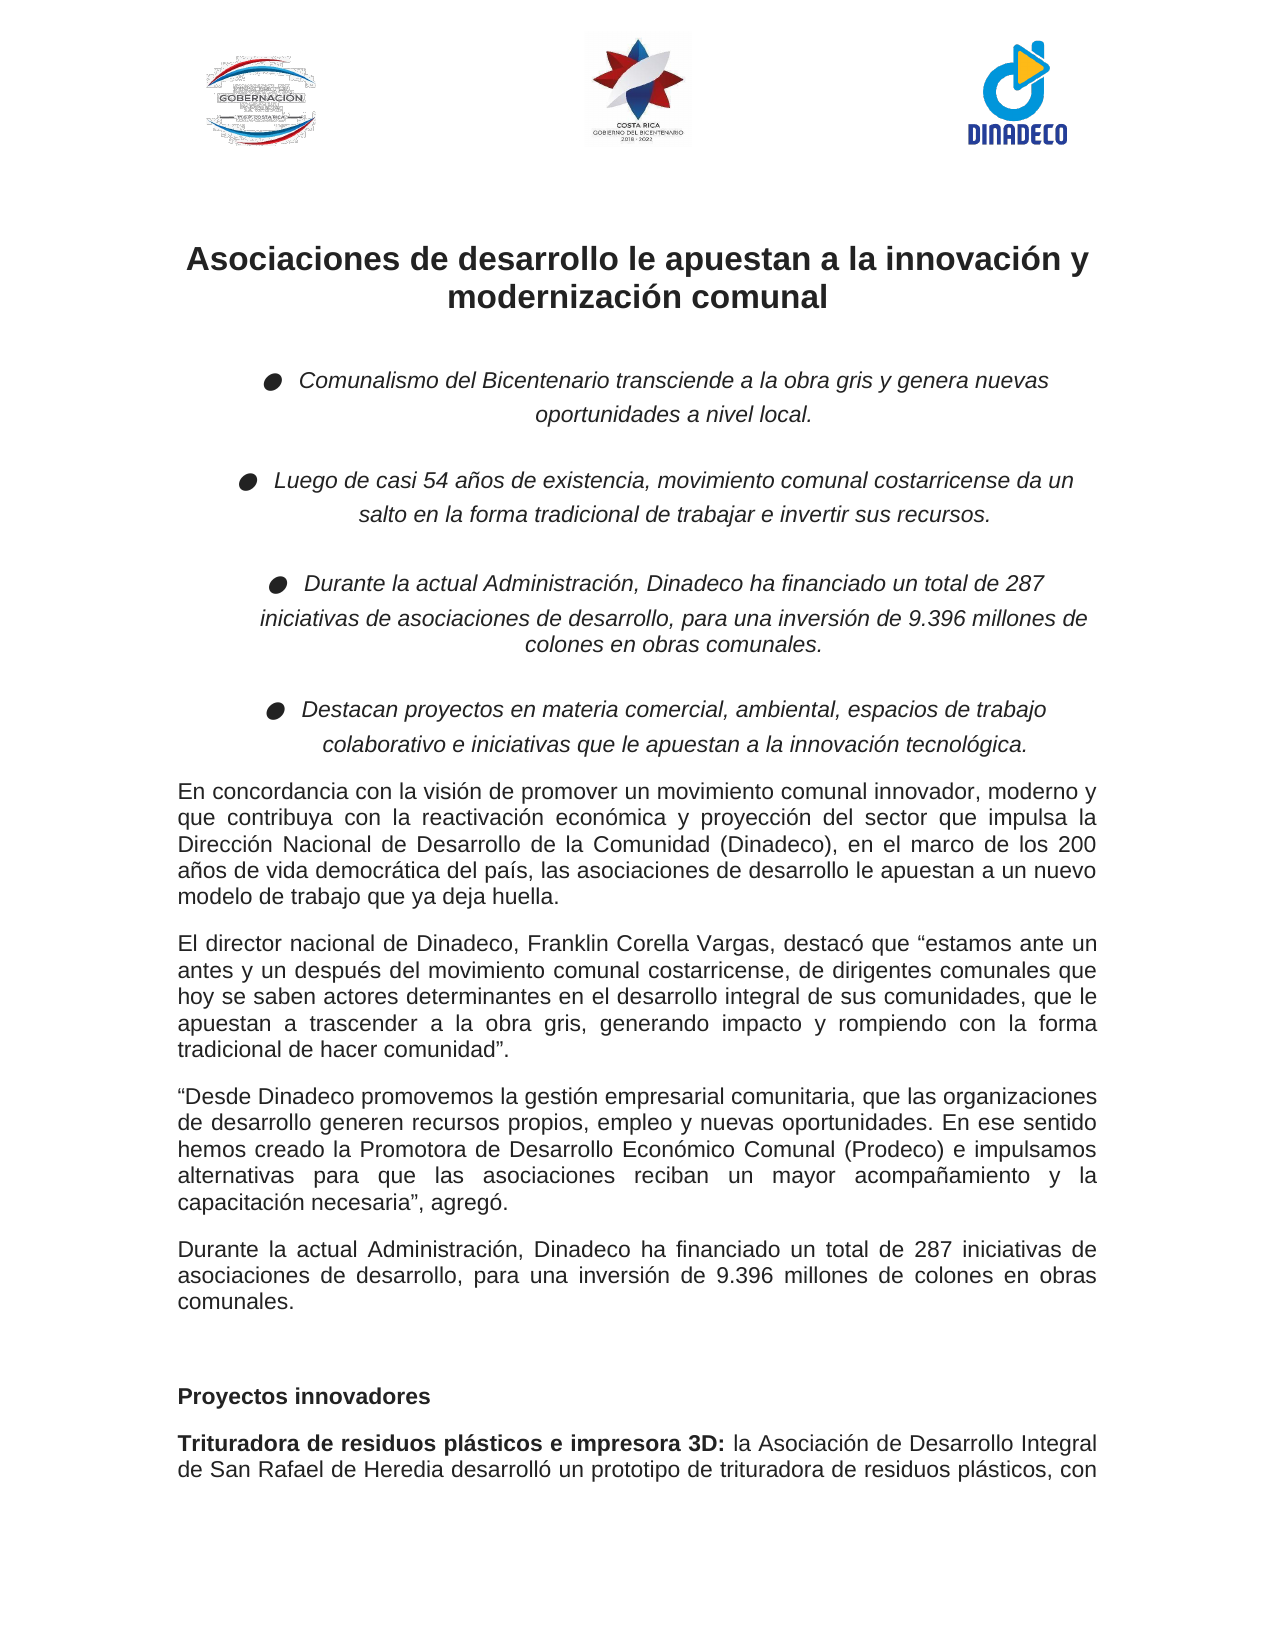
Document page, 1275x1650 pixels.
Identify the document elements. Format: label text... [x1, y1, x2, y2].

text Asociaciones de desarrollo le apuestan a la innovación y modernización comunal [177, 239, 1098, 316]
list Comunalismo del Bicentenario transciende a la obra gris y genera nuevas oportunidades a nivel local. [215, 354, 1098, 428]
list Destacan proyectos en materia comercial, ambiental, espacios de trabajo colaborativo e iniciativas que le apuestan a la innovación tecnológica. [215, 684, 1098, 757]
list Durante la actual Administración, Dinadeco ha financiado un total de 287 iniciativas de asociaciones de desarrollo, para una inversión de 9.396 millones de colones en obras comunales. [215, 558, 1098, 657]
text Durante la actual Administración, Dinadeco ha financiado un total de 287 iniciativas de asociaciones de desarrollo, para una inversión de 9.396 millones de colones en obras comunales. [177, 1236, 1098, 1315]
list Luego de casi 54 años de existencia, movimiento comunal costarricense da un salto en la forma tradicional de trabajar e invertir sus recursos. [215, 454, 1098, 527]
text “Desde Dinadeco promovemos la gestión empresarial comunitaria, que las organizaciones de desarrollo generen recursos propios, empleo y nuevas oportunidades. En ese sentido hemos creado la Promotora de Desarrollo Económico Comunal (Prodeco) e impulsamos alternativas para que las asociaciones reciban un mayor acompañamiento y la capacitación necesaria”, agregó. [177, 1083, 1098, 1215]
picture [584, 31, 693, 147]
picture [206, 56, 316, 146]
text En concordancia con la visión de promover un movimiento comunal innovador, moderno y que contribuya con la reactivación económica y proyección del sector que impulsa la Dirección Nacional de Desarrollo de la Comunidad (Dinadeco), en el marco de los 200 años de vida democrática del país, las asociaciones de desarrollo le apuestan a un nuevo modelo de trabajo que ya deja huella. [177, 778, 1098, 909]
text El director nacional de Dinadeco, Franklin Corella Vargas, destacó que “estamos ante un antes y un después del movimiento comunal costarricense, de dirigentes comunales que hoy se saben actores determinantes en el desarrollo integral de sus comunidades, que le apuestan a trascender a la obra gris, generando impacto y rompiendo con la forma tradicional de hacer comunidad”. [177, 930, 1098, 1062]
picture [959, 39, 1074, 147]
text Proyectos innovadores [177, 1383, 1098, 1409]
